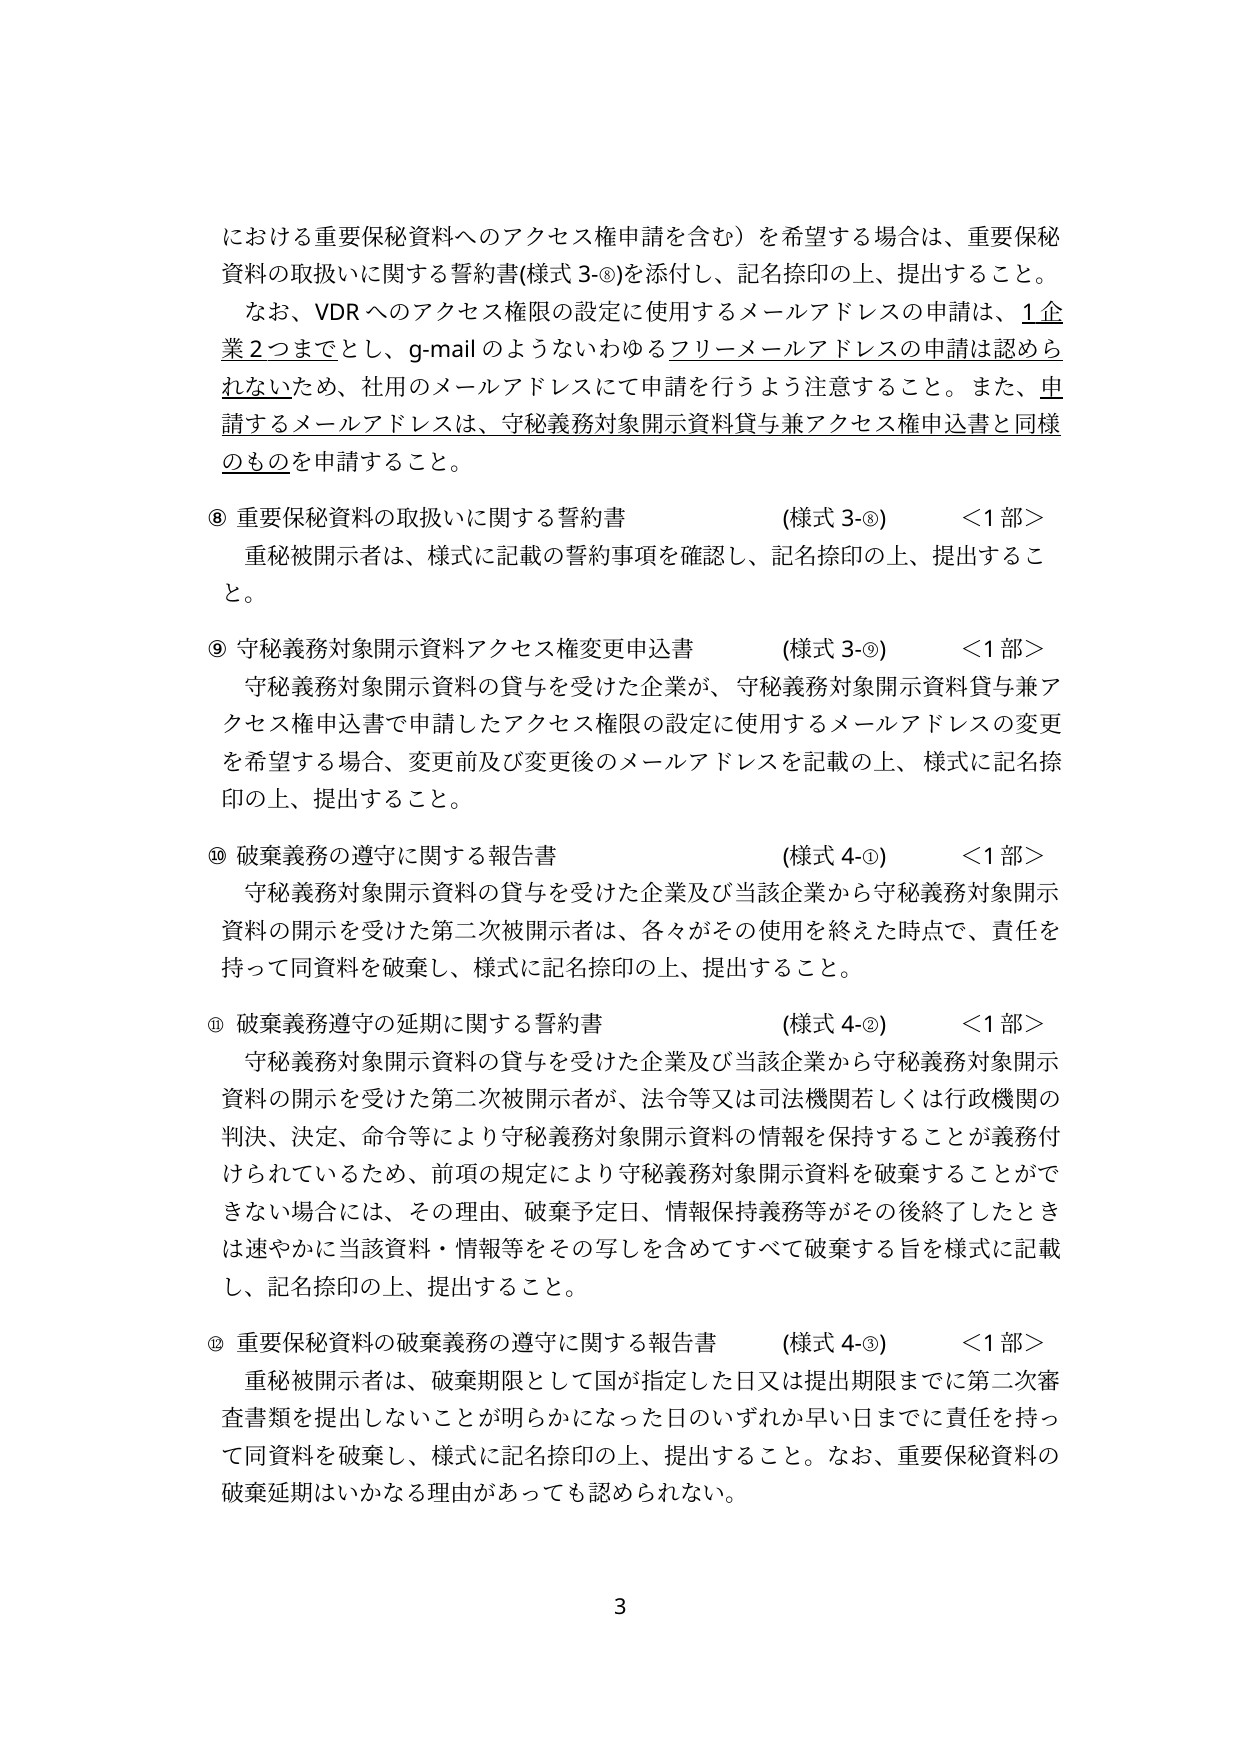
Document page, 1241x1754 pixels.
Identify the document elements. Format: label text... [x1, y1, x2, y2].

list 破棄義務の遵守に関する報告書 (様式 4-①) ＜1部＞ [207, 836, 1063, 873]
text 重秘被開示者は、様式に記載の誓約事項を確認し、記名捺印の上、提出すること。 [221, 536, 1063, 611]
text 守秘義務対象開示資料の貸与を受けた企業及び当該企業から守秘義務対象開示資料の開示を受けた第二次被開示者は、各々がその使用を終えた時点で、責任を持って同資料を破棄し、様式に記名捺印の上、提出すること。 [221, 873, 1063, 986]
list 重要保秘資料の破棄義務の遵守に関する報告書 (様式 4-③) ＜1部＞ [207, 1323, 1063, 1361]
text 守秘義務対象開示資料の貸与を受けた企業が、守秘義務対象開示資料貸与兼アクセス権申込書で申請したアクセス権限の設定に使用するメールアドレスの変更を希望する場合、変更前及び変更後のメールアドレスを記載の上、様式に記名捺印の上、提出すること。 [221, 667, 1063, 817]
text なお、VDRへのアクセス権限の設定に使用するメールアドレスの申請は、1企業2つまでとし、g-mailのようないわゆるフリーメールアドレスの申請は認められないため、社用のメールアドレスにて申請を行うよう注意すること。また、申請するメールアドレスは、守秘義務対象開示資料貸与兼アクセス権申込書と同様のものを申請すること。 [221, 292, 1063, 479]
list 破棄義務遵守の延期に関する誓約書 (様式 4-②) ＜1部＞ [207, 1004, 1063, 1042]
list 重要保秘資料の取扱いに関する誓約書 (様式 3-⑧) ＜1部＞ [207, 498, 1063, 536]
text 重秘被開示者は、破棄期限として国が指定した日又は提出期限までに第二次審査書類を提出しないことが明らかになった日のいずれか早い日までに責任を持って同資料を破棄し、様式に記名捺印の上、提出すること。なお、重要保秘資料の破棄延期はいかなる理由があっても認められない。 [221, 1361, 1063, 1511]
list 守秘義務対象開示資料アクセス権変更申込書 (様式 3-⑨) ＜1部＞ [207, 629, 1063, 667]
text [221, 217, 1063, 292]
text 守秘義務対象開示資料の貸与を受けた企業及び当該企業から守秘義務対象開示資料の開示を受けた第二次被開示者が、法令等又は司法機関若しくは行政機関の判決、決定、命令等により守秘義務対象開示資料の情報を保持することが義務付けられているため、前項の規定により守秘義務対象開示資料を破棄することができない場合には、その理由、破棄予定日、情報保持義務等がその後終了したときは速やかに当該資料・情報等をその写しを含めてすべて破棄する旨を様式に記載し、記名捺印の上、提出すること。 [221, 1042, 1063, 1304]
